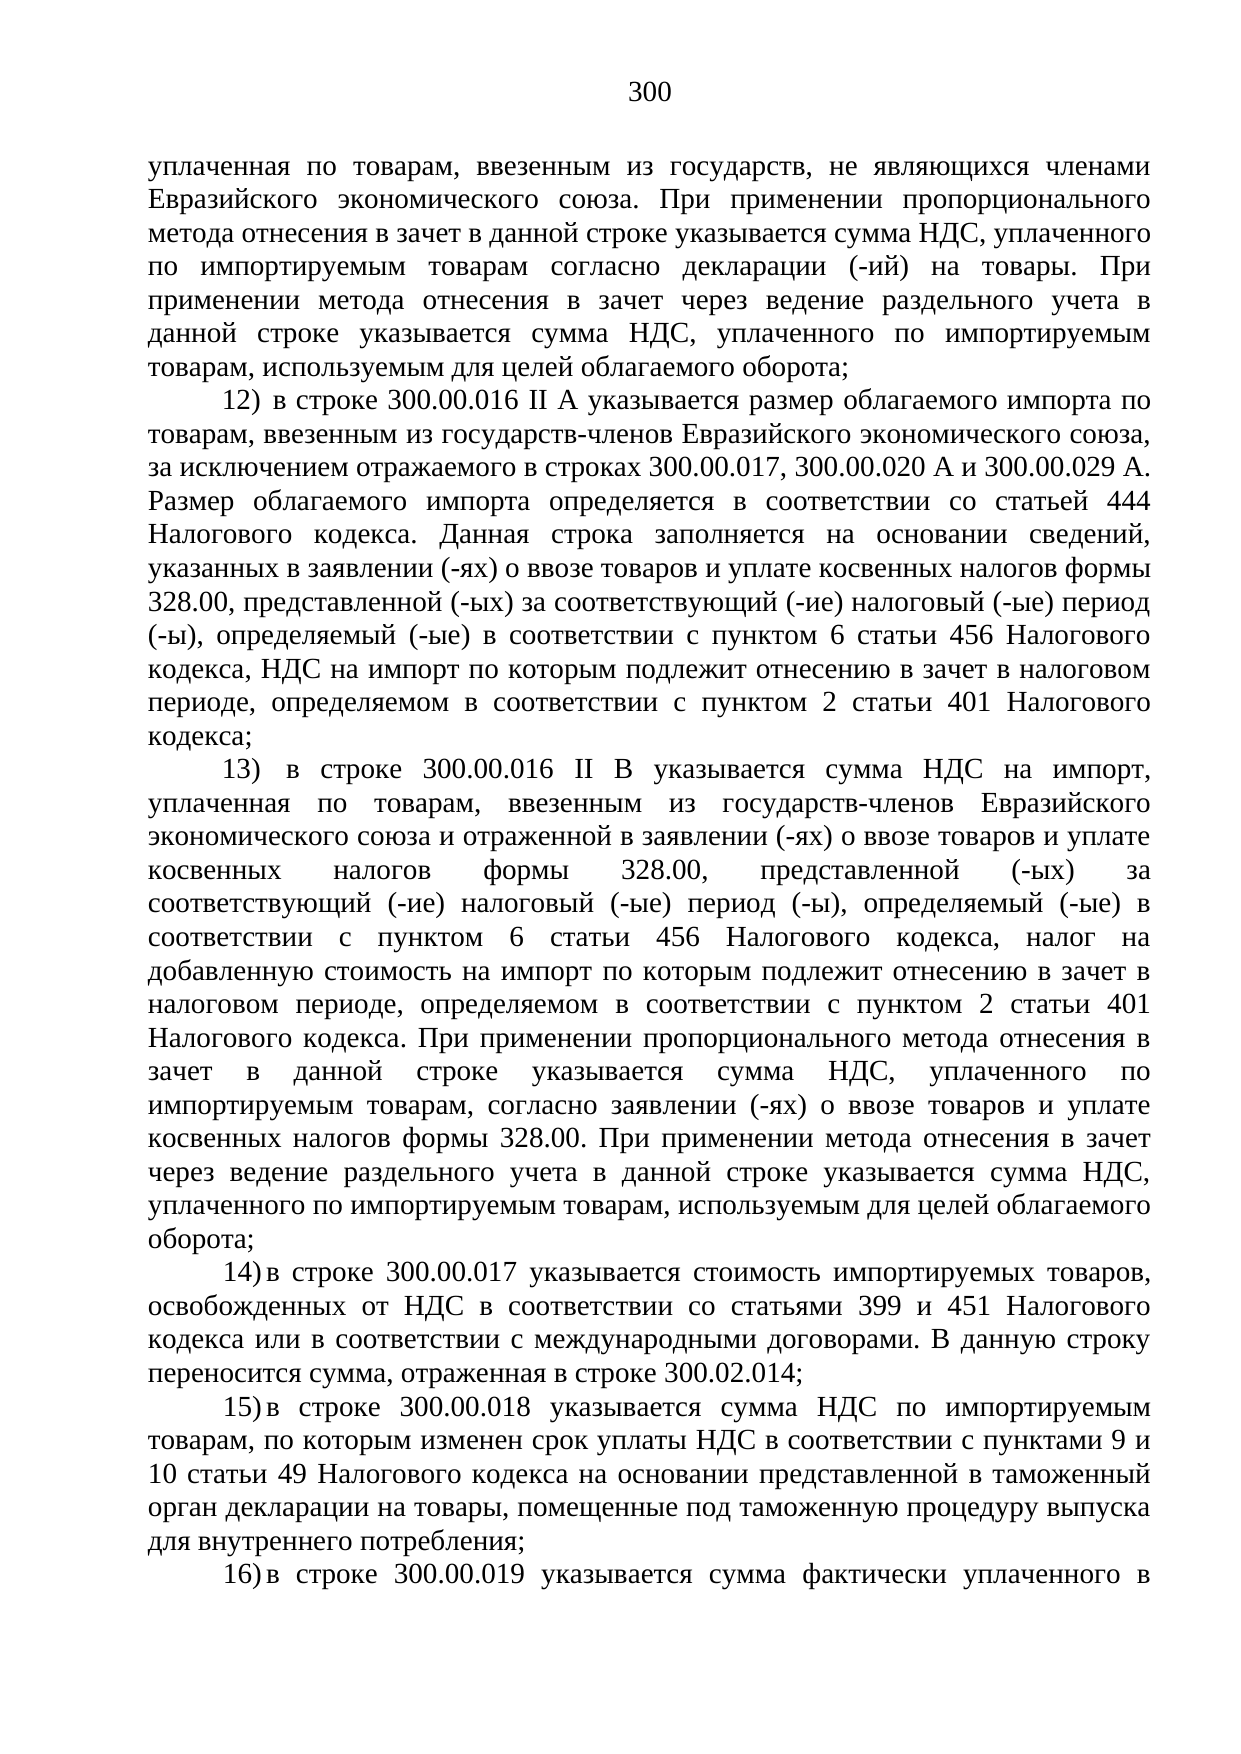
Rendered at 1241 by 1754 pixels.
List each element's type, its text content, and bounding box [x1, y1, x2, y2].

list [148, 1556, 1152, 1590]
list в строке 300.00.018 указывается сумма НДС по импортируемым товарам, по которым изменен срок уплаты НДС в соответствии с пунктами 9 и 10 статьи 49 Налогового кодекса на основании представленной в таможенный орган декларации на товары, помещенные под таможенную процедуру выпуска для внутреннего потребления; [148, 1389, 1152, 1556]
list в строке 300.00.017 указывается стоимость импортируемых товаров, освобожденных от НДС в соответствии со статьями 399 и 451 Налогового кодекса или в соответствии с международными договорами. В данную строку переносится сумма, отраженная в строке 300.02.014; [148, 1254, 1152, 1389]
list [148, 148, 1152, 382]
list в строке 300.00.016 II В указывается сумма НДС на импорт, уплаченная по товарам, ввезенным из государств-членов Евразийского экономического союза и отраженной в заявлении (-ях) о ввозе товаров и уплате косвенных налогов формы 328.00, представленной (-ых) за соответствующий (-ие) налоговый (-ые) период (-ы), определяемый (-ые) в соответствии с пунктом 6 статьи 456 Налогового кодекса, налог на добавленную стоимость на импорт по которым подлежит отнесению в зачет в налоговом периоде, определяемом в соответствии с пунктом 2 статьи 401 Налогового кодекса. При применении пропорционального метода отнесения в зачет в данной строке указывается сумма НДС, уплаченного по импортируемым товарам, согласно заявлении (-ях) о ввозе товаров и уплате косвенных налогов формы 328.00. При применении метода отнесения в зачет через ведение раздельного учета в данной строке указывается сумма НДС, уплаченного по импортируемым товарам, используемым для целей облагаемого оборота; [148, 751, 1152, 1254]
list в строке 300.00.016 II А указывается размер облагаемого импорта по товарам, ввезенным из государств-членов Евразийского экономического союза, за исключением отражаемого в строках 300.00.017, 300.00.020 А и 300.00.029 А. Размер облагаемого импорта определяется в соответствии со статьей 444 Налогового кодекса. Данная строка заполняется на основании сведений, указанных в заявлении (-ях) о ввозе товаров и уплате косвенных налогов формы 328.00, представленной (-ых) за соответствующий (-ие) налоговый (-ые) период (-ы), определяемый (-ые) в соответствии с пунктом 6 статьи 456 Налогового кодекса, НДС на импорт по которым подлежит отнесению в зачет в налоговом периоде, определяемом в соответствии с пунктом 2 статьи 401 Налогового кодекса; [148, 382, 1152, 751]
